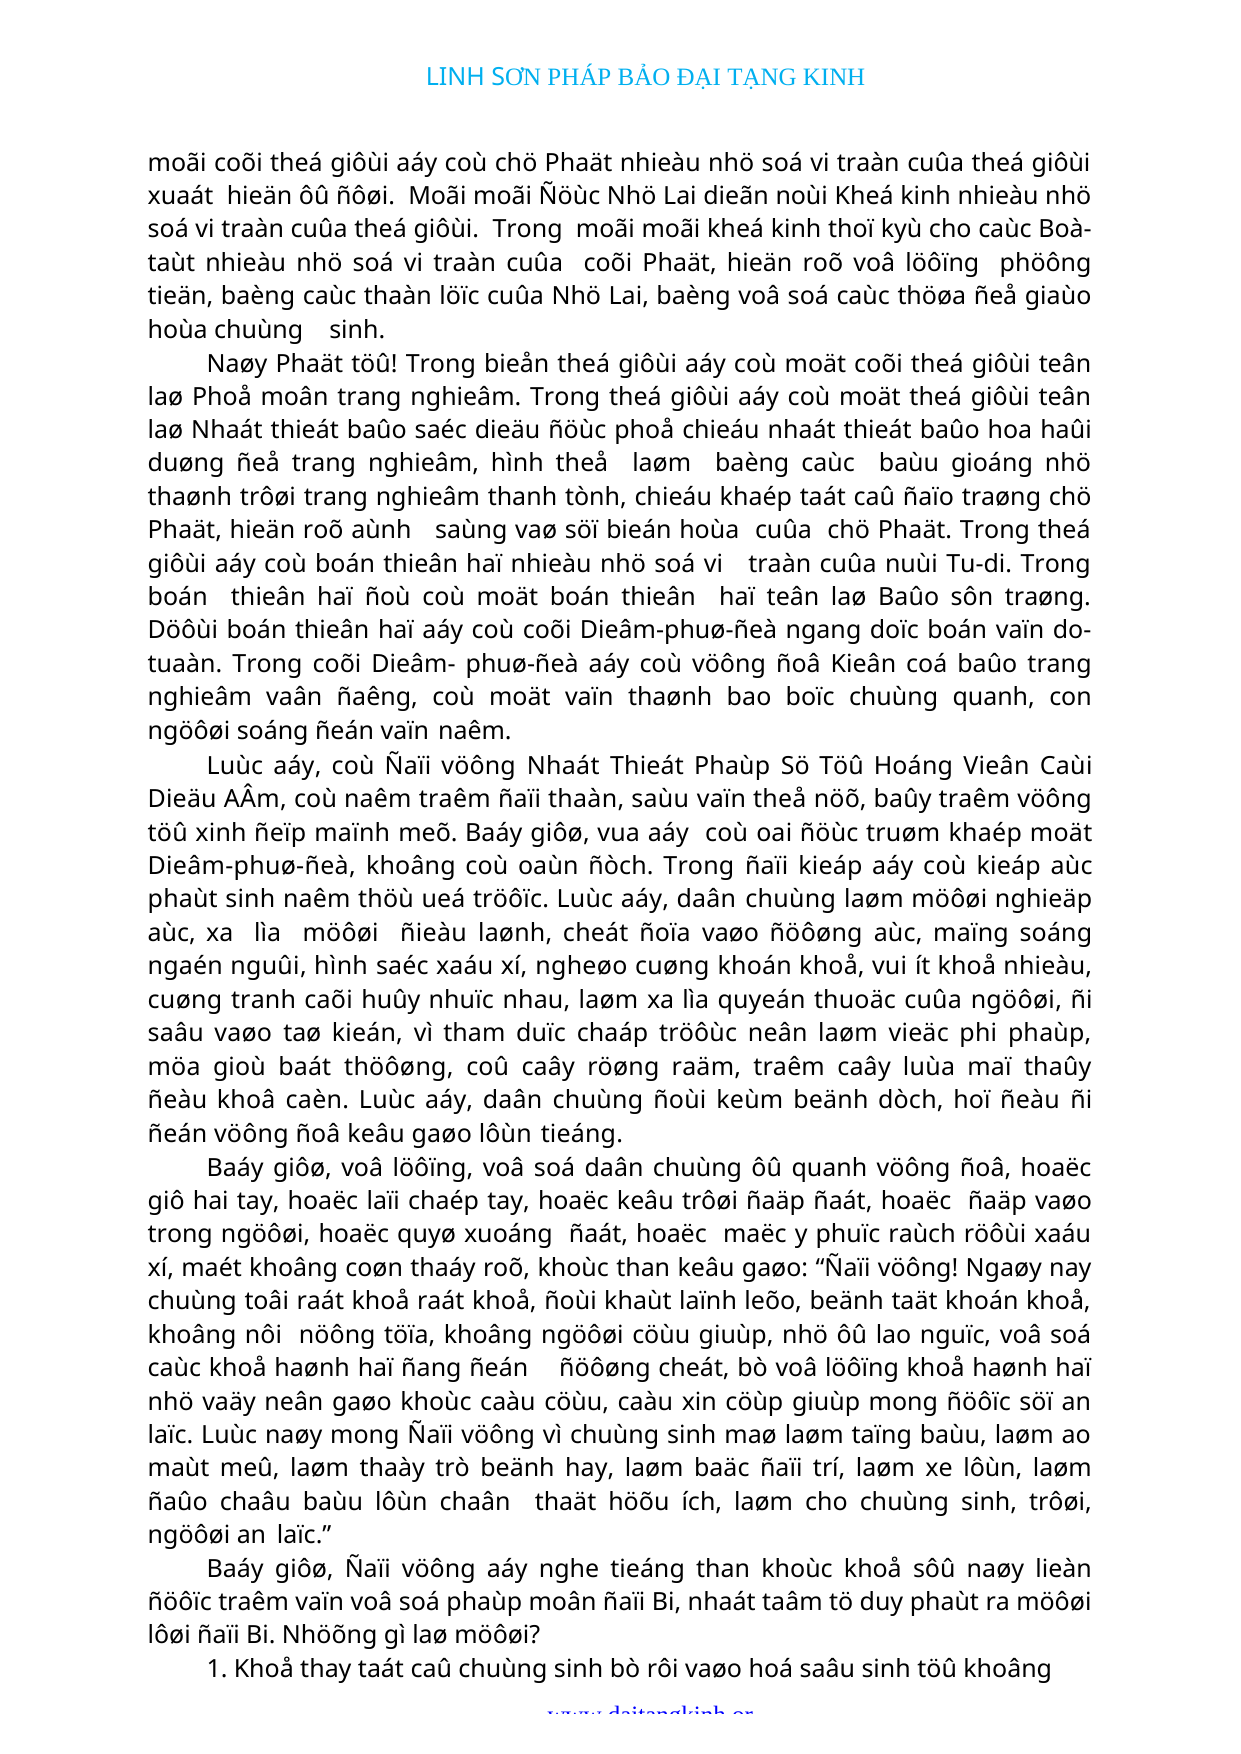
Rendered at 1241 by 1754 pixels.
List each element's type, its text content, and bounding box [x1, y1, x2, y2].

text Naøy Phaät töû! Trong bieån theá giôùi aáy coù moät coõi theá giôùi teân laø Phoå moân trang nghieâm. Trong theá giôùi aáy coù moät theá giôùi teân laø Nhaát thieát baûo saéc dieäu ñöùc phoå chieáu nhaát thieát baûo hoa haûi duøng ñeå trang nghieâm, hình theå laøm baèng caùc baùu gioáng nhö thaønh trôøi trang nghieâm thanh tònh, chieáu khaép taát caû ñaïo traøng chö Phaät, hieän roõ aùnh saùng vaø söï bieán hoùa cuûa chö Phaät. Trong theá giôùi aáy coù boán thieân haï nhieàu nhö soá vi traàn cuûa nuùi Tu-di. Trong boán thieân haï ñoù coù moät boán thieân haï teân laø Baûo sôn traøng. Döôùi boán thieân haï aáy coù coõi Dieâm-phuø-ñeà ngang doïc boán vaïn do-tuaàn. Trong coõi Dieâm- phuø-ñeà aáy coù vöông ñoâ Kieân coá baûo trang nghieâm vaân ñaêng, coù moät vaïn thaønh bao boïc chuùng quanh, con ngöôøi soáng ñeán vaïn naêm. [147, 345, 1093, 747]
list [147, 1651, 1092, 1684]
text Baáy giôø, Ñaïi vöông aáy nghe tieáng than khoùc khoå sôû naøy lieàn ñöôïc traêm vaïn voâ soá phaùp moân ñaïi Bi, nhaát taâm tö duy phaùt ra möôøi lôøi ñaïi Bi. Nhöõng gì laø möôøi? [147, 1551, 1093, 1651]
text moãi coõi theá giôùi aáy coù chö Phaät nhieàu nhö soá vi traàn cuûa theá giôùi xuaát hieän ôû ñôøi. Moãi moãi Ñöùc Nhö Lai dieãn noùi Kheá kinh nhieàu nhö soá vi traàn cuûa theá giôùi. Trong moãi moãi kheá kinh thoï kyù cho caùc Boà-taùt nhieàu nhö soá vi traàn cuûa coõi Phaät, hieän roõ voâ löôïng phöông tieän, baèng caùc thaàn löïc cuûa Nhö Lai, baèng voâ soá caùc thöøa ñeå giaùo hoùa chuùng sinh. [147, 145, 1093, 345]
text Luùc aáy, coù Ñaïi vöông Nhaát Thieát Phaùp Sö Töû Hoáng Vieân Caùi Dieäu AÂm, coù naêm traêm ñaïi thaàn, saùu vaïn theå nöõ, baûy traêm vöông töû xinh ñeïp maïnh meõ. Baáy giôø, vua aáy coù oai ñöùc truøm khaép moät Dieâm-phuø-ñeà, khoâng coù oaùn ñòch. Trong ñaïi kieáp aáy coù kieáp aùc phaùt sinh naêm thöù ueá tröôïc. Luùc aáy, daân chuùng laøm möôøi nghieäp aùc, xa lìa möôøi ñieàu laønh, cheát ñoïa vaøo ñöôøng aùc, maïng soáng ngaén nguûi, hình saéc xaáu xí, ngheøo cuøng khoán khoå, vui ít khoå nhieàu, cuøng tranh caõi huûy nhuïc nhau, laøm xa lìa quyeán thuoäc cuûa ngöôøi, ñi saâu vaøo taø kieán, vì tham duïc chaáp tröôùc neân laøm vieäc phi phaùp, möa gioù baát thöôøng, coû caây röøng raäm, traêm caây luùa maï thaûy ñeàu khoâ caèn. Luùc aáy, daân chuùng ñoùi keùm beänh dòch, hoï ñeàu ñi ñeán vöông ñoâ keâu gaøo lôùn tieáng. [147, 748, 1093, 1149]
text Baáy giôø, voâ löôïng, voâ soá daân chuùng ôû quanh vöông ñoâ, hoaëc giô hai tay, hoaëc laïi chaép tay, hoaëc keâu trôøi ñaäp ñaát, hoaëc ñaäp vaøo trong ngöôøi, hoaëc quyø xuoáng ñaát, hoaëc maëc y phuïc raùch röôùi xaáu xí, maét khoâng coøn thaáy roõ, khoùc than keâu gaøo: “Ñaïi vöông! Ngaøy nay chuùng toâi raát khoå raát khoå, ñoùi khaùt laïnh leõo, beänh taät khoán khoå, khoâng nôi nöông töïa, khoâng ngöôøi cöùu giuùp, nhö ôû lao nguïc, voâ soá caùc khoå haønh haï ñang ñeán ñöôøng cheát, bò voâ löôïng khoå haønh haï nhö vaäy neân gaøo khoùc caàu cöùu, caàu xin cöùp giuùp mong ñöôïc söï an laïc. Luùc naøy mong Ñaïi vöông vì chuùng sinh maø laøm taïng baùu, laøm ao maùt meû, laøm thaày trò beänh hay, laøm baäc ñaïi trí, laøm xe lôùn, laøm ñaûo chaâu baùu lôùn chaân thaät höõu ích, laøm cho chuùng sinh, trôøi, ngöôøi an laïc.” [147, 1150, 1093, 1551]
